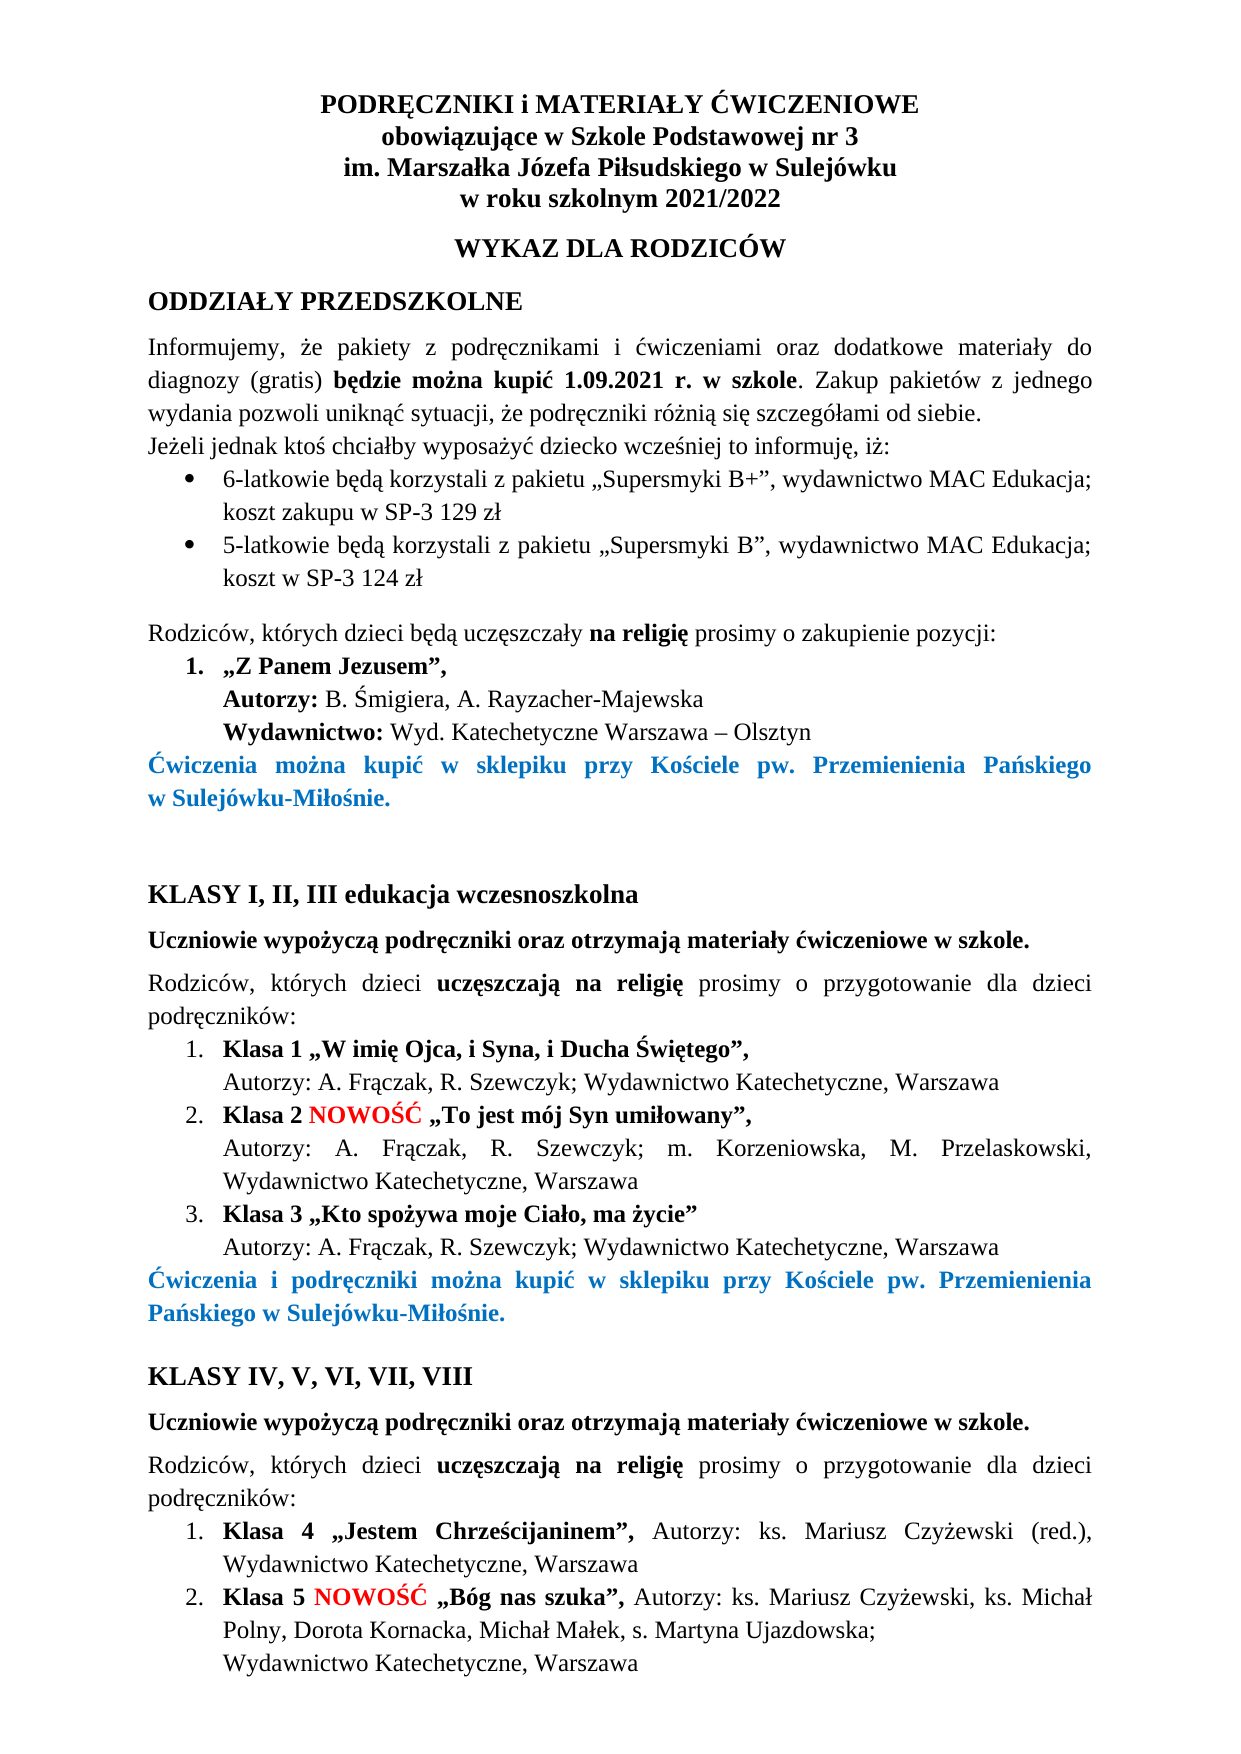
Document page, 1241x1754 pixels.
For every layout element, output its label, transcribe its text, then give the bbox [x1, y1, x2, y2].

list Klasa 1 „W imię Ojca, i Syna, i Ducha Świętego”, [185, 1034, 1093, 1063]
list Klasa 2 NOWOŚĆ „To jest mój Syn umiłowany”, [185, 1100, 1093, 1129]
text Rodziców, których dzieci uczęszczają na religię prosimy o przygotowanie dla dzieci podręczników: [148, 1450, 1093, 1512]
text ODDZIAŁY PRZEDSZKOLNE [148, 286, 1093, 317]
text Ćwiczenia można kupić w sklepiku przy Kościele pw. Przemienienia Pańskiego w Sulejówku-Miłośnie. [148, 750, 1093, 812]
text PODRĘCZNIKI i MATERIAŁY ĆWICZENIOWE [148, 89, 1093, 120]
text Ćwiczenia i podręczniki można kupić w sklepiku przy Kościele pw. Przemienienia Pańskiego w Sulejówku-Miłośnie. [148, 1265, 1093, 1327]
text w roku szkolnym 2021/2022 [148, 182, 1093, 213]
list 6-latkowie będą korzystali z pakietu „Supersmyki B+”, wydawnictwo MAC Edukacja; koszt zakupu w SP-3 129 zł [185, 464, 1093, 526]
text Rodziców, których dzieci uczęszczają na religię prosimy o przygotowanie dla dzieci podręczników: [148, 968, 1093, 1030]
text im. Marszałka Józefa Piłsudskiego w Sulejówku [148, 151, 1093, 182]
list Wydawnictwo Katechetyczne, Warszawa [223, 1648, 1093, 1677]
list Wydawnictwo: Wyd. Katechetyczne Warszawa – Olsztyn [223, 717, 1093, 746]
list 5-latkowie będą korzystali z pakietu „Supersmyki B”, wydawnictwo MAC Edukacja; koszt w SP-3 124 zł [185, 530, 1093, 592]
list Autorzy: A. Frączak, R. Szewczyk; Wydawnictwo Katechetyczne, Warszawa [223, 1067, 1093, 1096]
list „Z Panem Jezusem”, [185, 651, 1093, 680]
text Informujemy, że pakiety z podręcznikami i ćwiczeniami oraz dodatkowe materiały do diagnozy (gratis) będzie można kupić 1.09.2021 r. w szkole. Zakup pakietów z jednego wydania pozwoli uniknąć sytuacji, że podręczniki różnią się szczegółami od siebie. [148, 332, 1093, 427]
list Autorzy: B. Śmigiera, A. Rayzacher-Majewska [223, 684, 1093, 713]
text Uczniowie wypożyczą podręczniki oraz otrzymają materiały ćwiczeniowe w szkole. [148, 925, 1093, 954]
text Rodziców, których dzieci będą uczęszczały na religię prosimy o zakupienie pozycji: [148, 618, 1093, 647]
text obowiązujące w Szkole Podstawowej nr 3 [148, 120, 1093, 151]
list Autorzy: A. Frączak, R. Szewczyk; Wydawnictwo Katechetyczne, Warszawa [223, 1232, 1093, 1261]
text Uczniowie wypożyczą podręczniki oraz otrzymają materiały ćwiczeniowe w szkole. [148, 1407, 1093, 1435]
list Klasa 3 „Kto spożywa moje Ciało, ma życie” [185, 1199, 1093, 1228]
text WYKAZ DLA RODZICÓW [148, 232, 1093, 263]
text KLASY I, II, III edukacja wczesnoszkolna [148, 878, 1093, 909]
text KLASY IV, V, VI, VII, VIII [148, 1360, 1093, 1391]
text Jeżeli jednak ktoś chciałby wyposażyć dziecko wcześniej to informuję, iż: [148, 431, 1093, 460]
list Klasa 4 „Jestem Chrześcijaninem”, Autorzy: ks. Mariusz Czyżewski (red.), Wydawnictwo Katechetyczne, Warszawa [185, 1516, 1093, 1578]
list Autorzy: A. Frączak, R. Szewczyk; m. Korzeniowska, M. Przelaskowski, Wydawnictwo Katechetyczne, Warszawa [223, 1133, 1093, 1195]
list Klasa 5 NOWOŚĆ „Bóg nas szuka”, Autorzy: ks. Mariusz Czyżewski, ks. Michał Polny, Dorota Kornacka, Michał Małek, s. Martyna Ujazdowska; [185, 1582, 1093, 1644]
